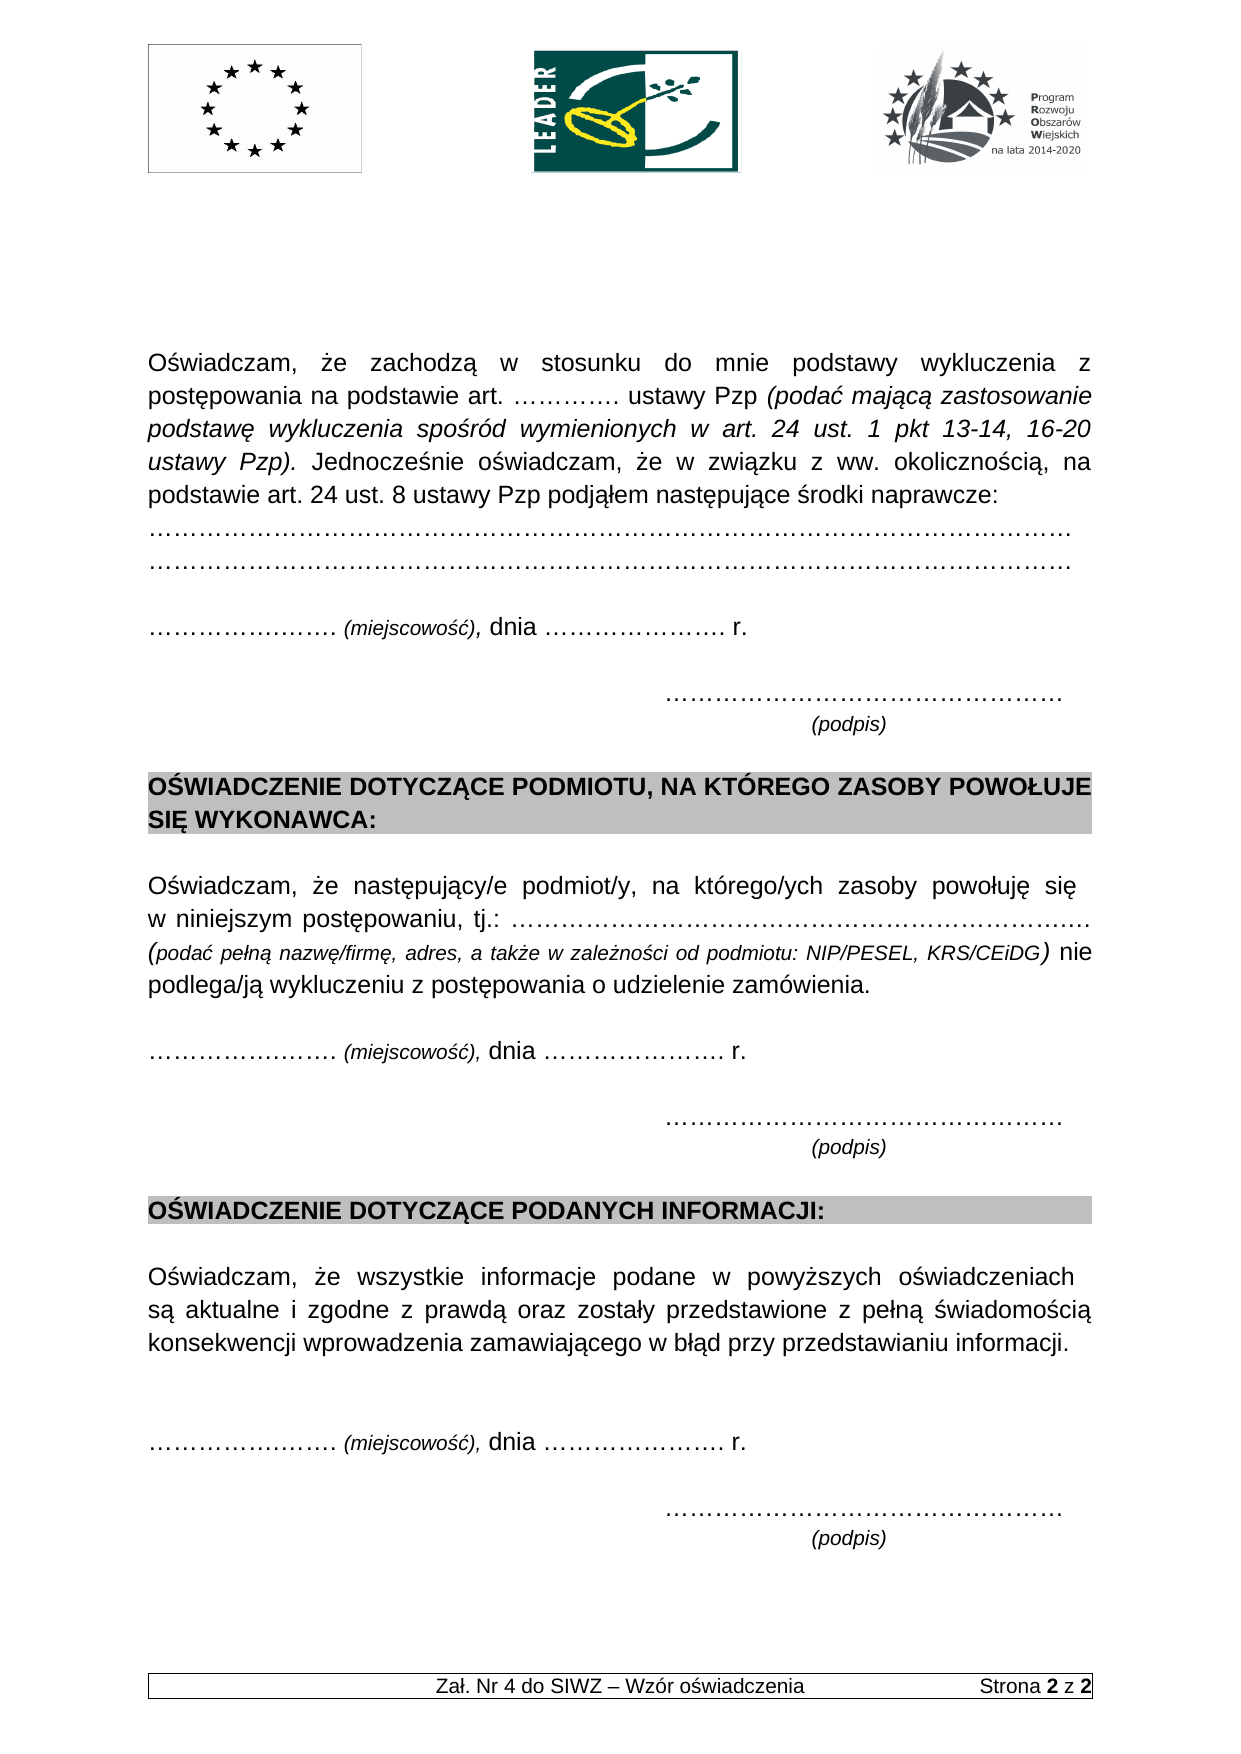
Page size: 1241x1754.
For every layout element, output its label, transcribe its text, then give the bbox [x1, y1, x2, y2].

text OŚWIADCZENIE DOTYCZĄCE PODANYCH INFORMACJI: [148, 1196, 1092, 1224]
text OŚWIADCZENIE DOTYCZĄCE PODMIOTU, NA KTÓREGO ZASOBY POWOŁUJE SIĘ WYKONAWCA: [148, 772, 1092, 834]
text Oświadczam, że zachodzą w stosunku do mnie podstawy wykluczenia z postępowania na podstawie art. …………. ustawy Pzp (podać mającą zastosowanie podstawę wykluczenia spośród wymienionych w art. 24 ust. 1 pkt 13-14, 16-20 ustawy Pzp). Jednocześnie oświadczam, że w związku z ww. okolicznością, na podstawie art. 24 ust. 8 ustawy Pzp podjąłem następujące środki naprawcze: [148, 348, 1092, 509]
text Oświadczam, że następujący/e podmiot/y, na którego/ych zasoby powołuję się w niniejszym postępowaniu, tj.: ………………………………………………………….… (podać pełną nazwę/firmę, adres, a także w zależności od podmiotu: NIP/PESEL, KRS/CEiDG) nie podlega/ją wykluczeniu z postępowania o udzielenie zamówienia. [148, 871, 1092, 999]
text ………………………………………… [148, 678, 1092, 707]
text …………….……. (miejscowość), dnia …………………. r. [148, 1427, 1092, 1456]
text ………………………………………… [148, 1493, 1092, 1522]
text …………….……. (miejscowość), dnia …………………. r. [148, 1036, 1092, 1065]
text ………………………………………… [148, 1102, 1092, 1131]
text (podpis) [738, 1526, 1092, 1550]
text (podpis) [738, 1135, 1092, 1159]
picture [531, 50, 742, 173]
text Oświadczam, że wszystkie informacje podane w powyższych oświadczeniach są aktualne i zgodne z prawdą oraz zostały przedstawione z pełną świadomością konsekwencji wprowadzenia zamawiającego w błąd przy przedstawianiu informacji. [148, 1262, 1092, 1357]
text …………….……. (miejscowość), dnia …………………. r. [148, 612, 1092, 641]
text (podpis) [738, 711, 1092, 735]
text …………………………………………………………………………………………………………………………………………………………………………………………………… [148, 513, 1092, 575]
picture [877, 44, 1087, 173]
picture [147, 44, 362, 173]
